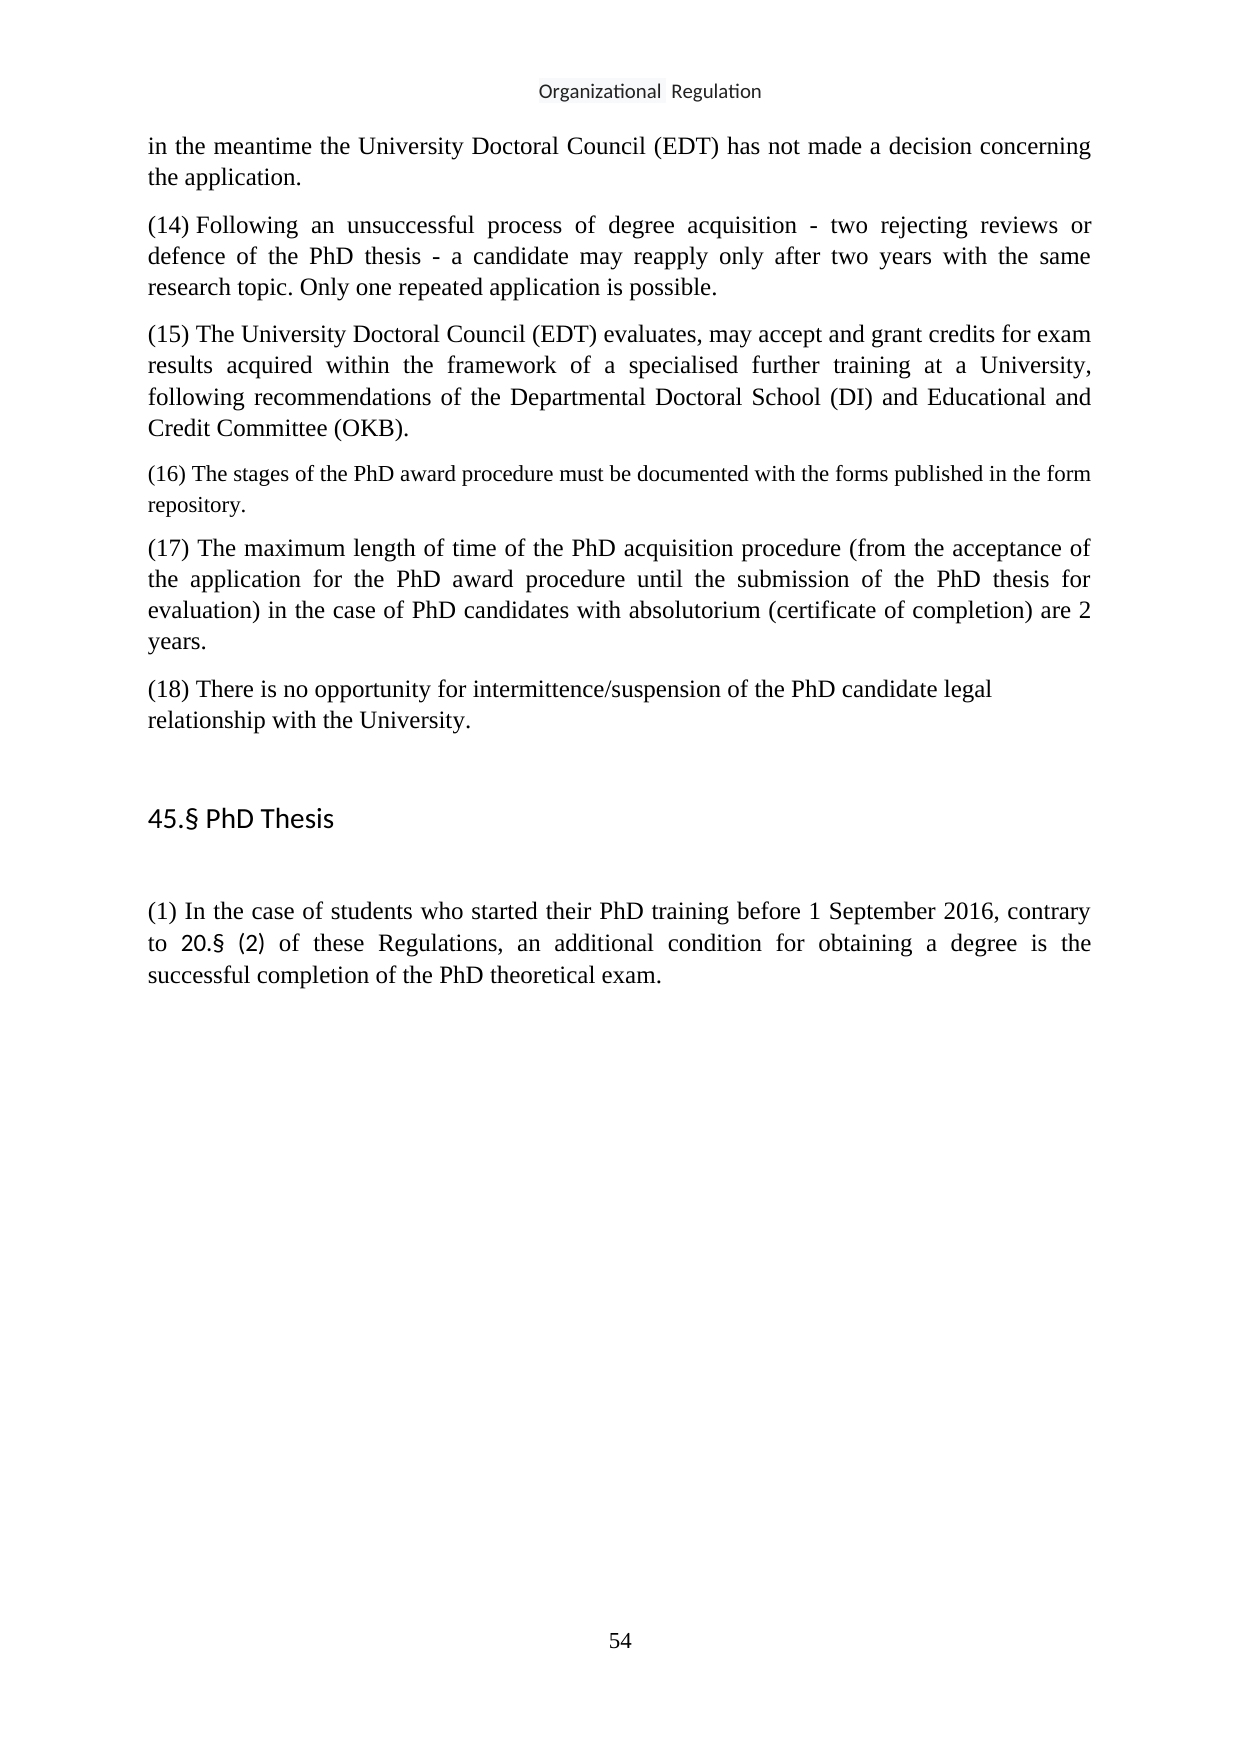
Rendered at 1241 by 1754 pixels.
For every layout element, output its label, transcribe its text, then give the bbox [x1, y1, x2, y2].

text (16) The stages of the PhD award procedure must be documented with the forms published in the form repository. [148, 460, 1093, 517]
text (1) In the case of students who started their PhD training before 1 September 2016, contrary to 20.§ (2) of these Regulations, an additional condition for obtaining a degree is the successful completion of the PhD theoretical exam. [148, 896, 1093, 989]
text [148, 131, 1093, 191]
subtitle 45.§ PhD Thesis [148, 801, 1093, 836]
text (15) The University Doctoral Council (EDT) evaluates, may accept and grant credits for exam results acquired within the framework of a specialised further training at a University, following recommendations of the Departmental Doctoral School (DI) and Educational and Credit Committee (OKB). [148, 319, 1093, 441]
text (18) There is no opportunity for intermittence/suspension of the PhD candidate legal relationship with the University. [148, 674, 1093, 734]
text (14) Following an unsuccessful process of degree acquisition - two rejecting reviews or defence of the PhD thesis - a candidate may reapply only after two years with the same research topic. Only one repeated application is possible. [148, 210, 1093, 301]
text (17) The maximum length of time of the PhD acquisition procedure (from the acceptance of the application for the PhD award procedure until the submission of the PhD thesis for evaluation) in the case of PhD candidates with absolutorium (certificate of completion) are 2 years. [148, 533, 1093, 655]
